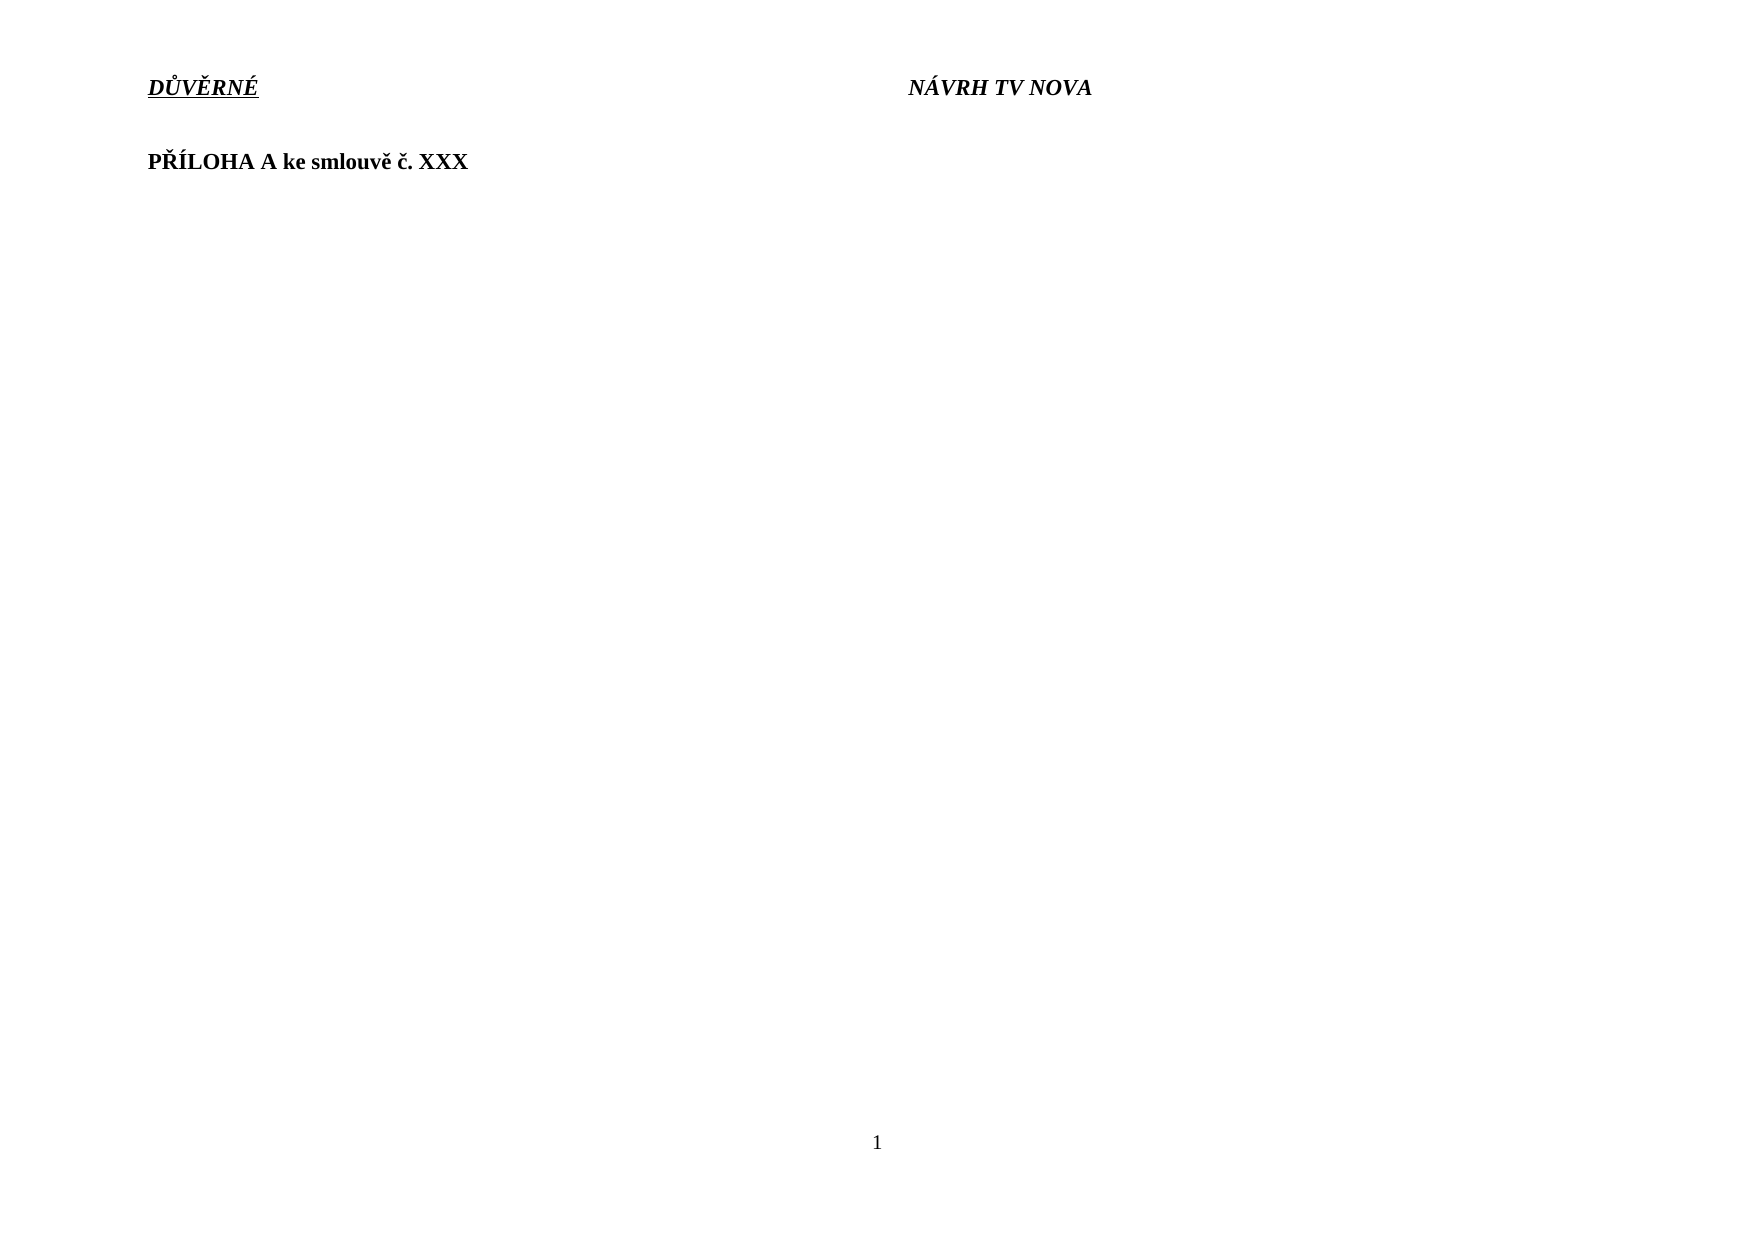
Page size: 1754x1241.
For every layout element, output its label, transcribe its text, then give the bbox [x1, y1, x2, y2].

text PŘÍLOHA A ke smlouvě č. XXX [148, 148, 1606, 174]
